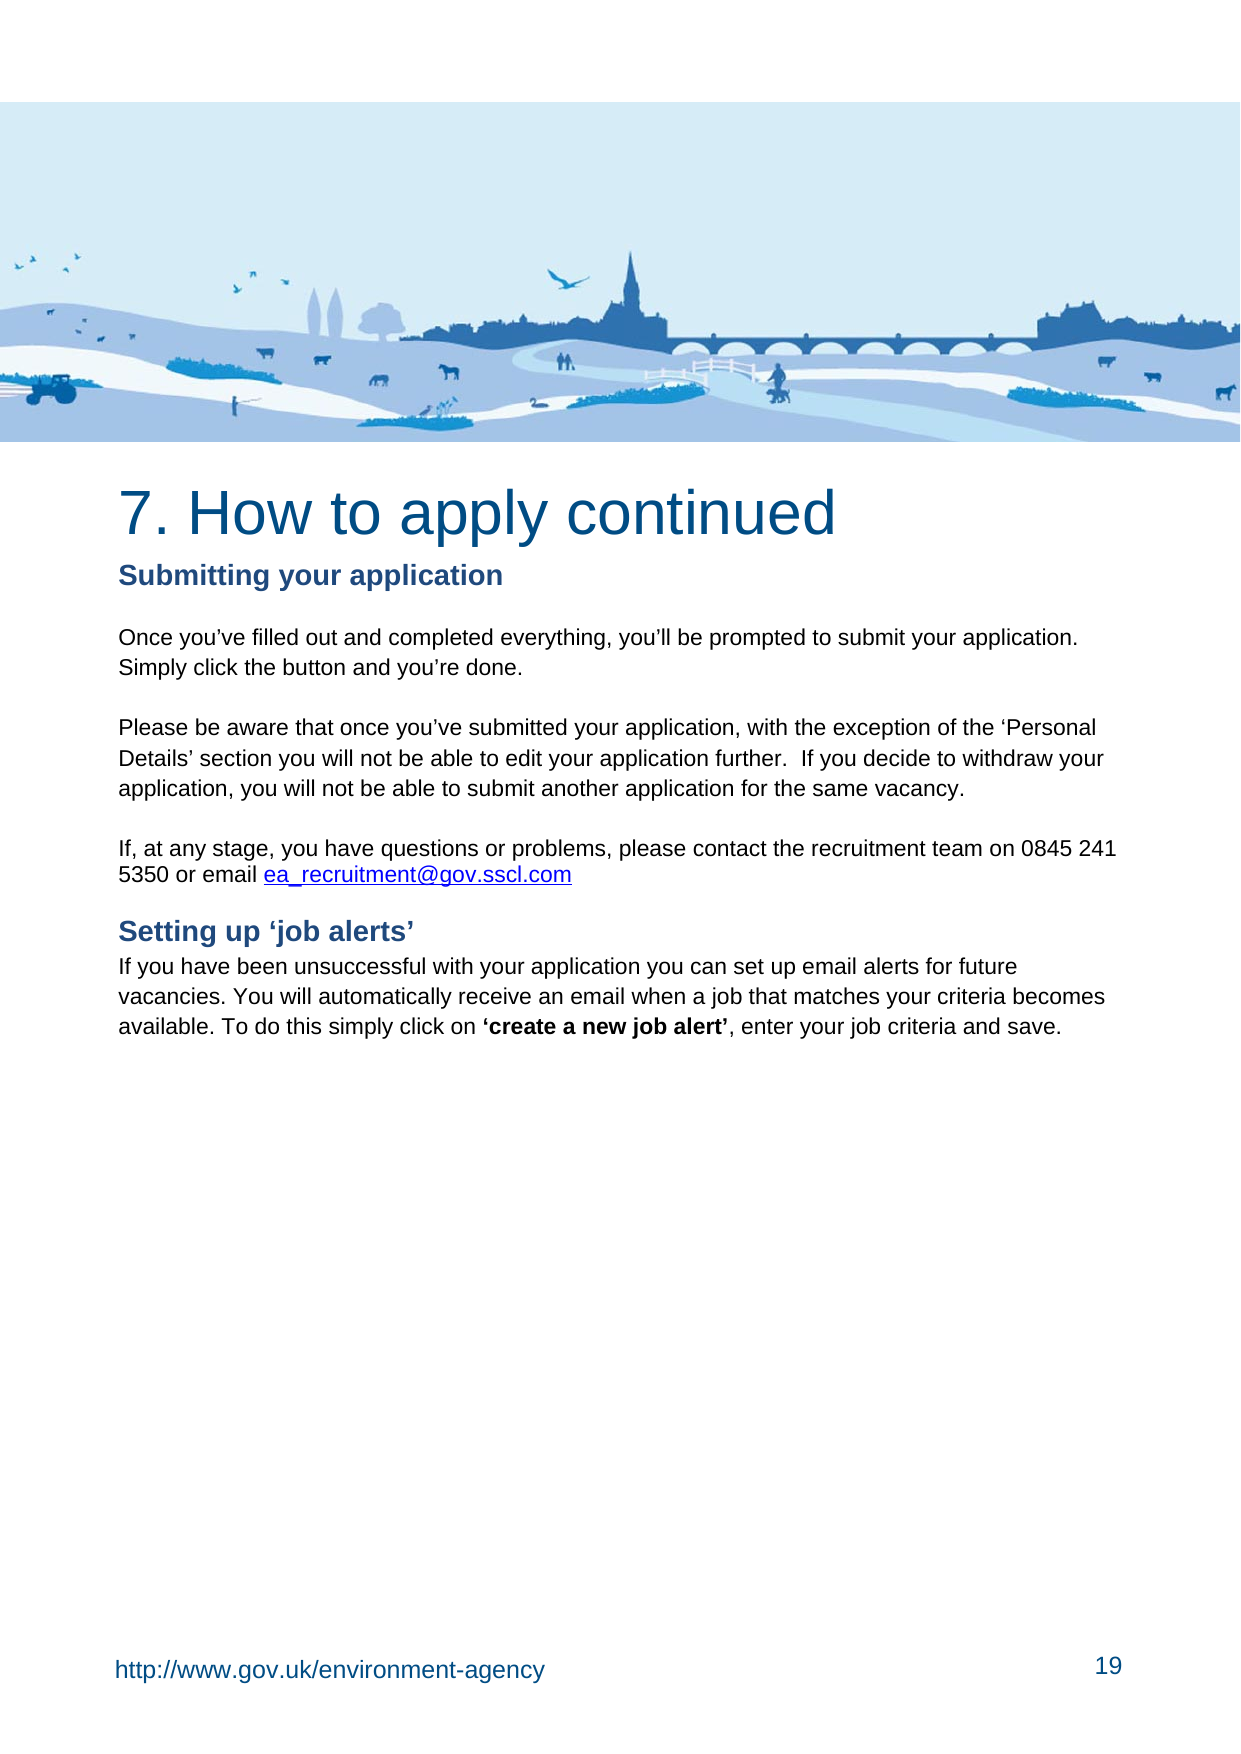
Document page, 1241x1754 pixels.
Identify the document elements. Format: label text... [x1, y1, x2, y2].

text Submitting your application [118, 558, 1122, 620]
text If, at any stage, you have questions or problems, please contact the recruitment team on 0845 241 5350 or email ea_recruitment@gov.sscl.com [118, 835, 1122, 888]
text Setting up ‘job alerts’ [118, 914, 1122, 948]
text Once you’ve filled out and completed everything, you’ll be prompted to submit your application. Simply click the button and you’re done. [118, 624, 1122, 680]
text Please be aware that once you’ve submitted your application, with the exception of the ‘Personal Details’ section you will not be able to edit your application further. If you decide to withdraw your application, you will not be able to submit another application for the same vacancy. [118, 714, 1122, 801]
picture [0, 102, 1241, 442]
text 7. How to apply continued [118, 475, 1122, 547]
text If you have been unsuccessful with your application you can set up email alerts for future vacancies. You will automatically receive an email when a job that matches your criteria becomes available. To do this simply click on ‘create a new job alert’, enter your job criteria and save. [118, 953, 1122, 1039]
